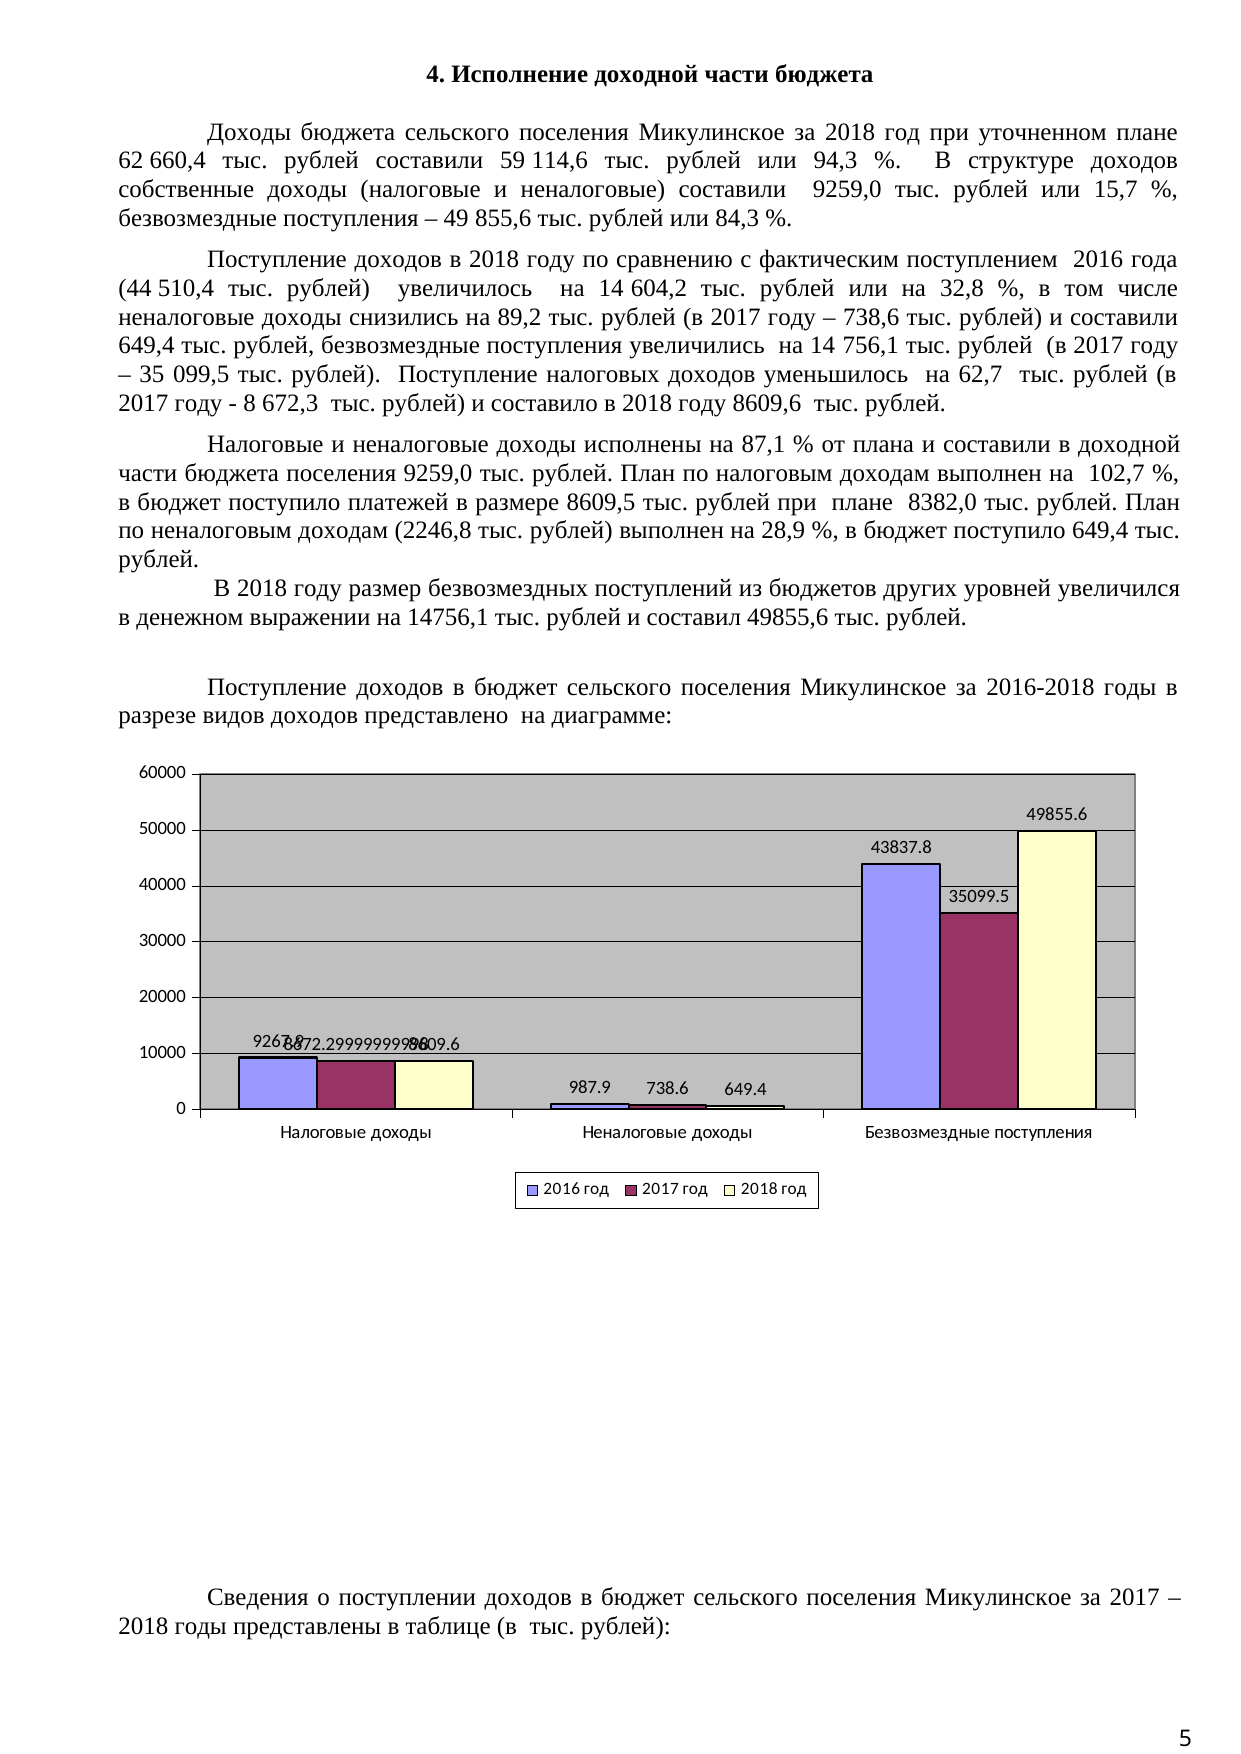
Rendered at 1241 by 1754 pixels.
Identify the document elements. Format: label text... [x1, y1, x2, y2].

text Налоговые и неналоговые доходы исполнены на 87,1 % от плана и составили в доходной части бюджета поселения 9259,0 тыс. рублей. План по налоговым доходам выполнен на 102,7 %, в бюджет поступило платежей в размере 8609,5 тыс. рублей при плане 8382,0 тыс. рублей. План по неналоговым доходам (2246,8 тыс. рублей) выполнен на 28,9 %, в бюджет поступило 649,4 тыс. рублей. [118, 429, 1181, 573]
text Поступление доходов в 2018 году по сравнению с фактическим поступлением 2016 года (44 510,4 тыс. рублей) увеличилось на 14 604,2 тыс. рублей или на 32,8 %, в том числе неналоговые доходы снизились на 89,2 тыс. рублей (в 2017 году – 738,6 тыс. рублей) и составили 649,4 тыс. рублей, безвозмездные поступления увеличились на 14 756,1 тыс. рублей (в 2017 году – 35 099,5 тыс. рублей). Поступление налоговых доходов уменьшилось на 62,7 тыс. рублей (в 2017 году - 8 672,3 тыс. рублей) и составило в 2018 году 8609,6 тыс. рублей. [118, 244, 1179, 417]
text Доходы бюджета сельского поселения Микулинское за 2018 год при уточненном плане 62 660,4 тыс. рублей составили 59 114,6 тыс. рублей или 94,3 %. В структуре доходов собственные доходы (налоговые и неналоговые) составили 9259,0 тыс. рублей или 15,7 %, безвозмездные поступления – 49 855,6 тыс. рублей или 84,3 %. [118, 117, 1179, 232]
text Сведения о поступлении доходов в бюджет сельского поселения Микулинское за 2017 – 2018 годы представлены в таблице (в тыс. рублей): [118, 1582, 1181, 1639]
text 4. Исполнение доходной части бюджета [118, 59, 1181, 88]
text Поступление доходов в бюджет сельского поселения Микулинское за 2016-2018 годы в разрезе видов доходов представлено на диаграмме: [118, 672, 1179, 729]
text В 2018 году размер безвозмездных поступлений из бюджетов других уровней увеличился в денежном выражении на 14756,1 тыс. рублей и составил 49855,6 тыс. рублей. [118, 573, 1181, 630]
